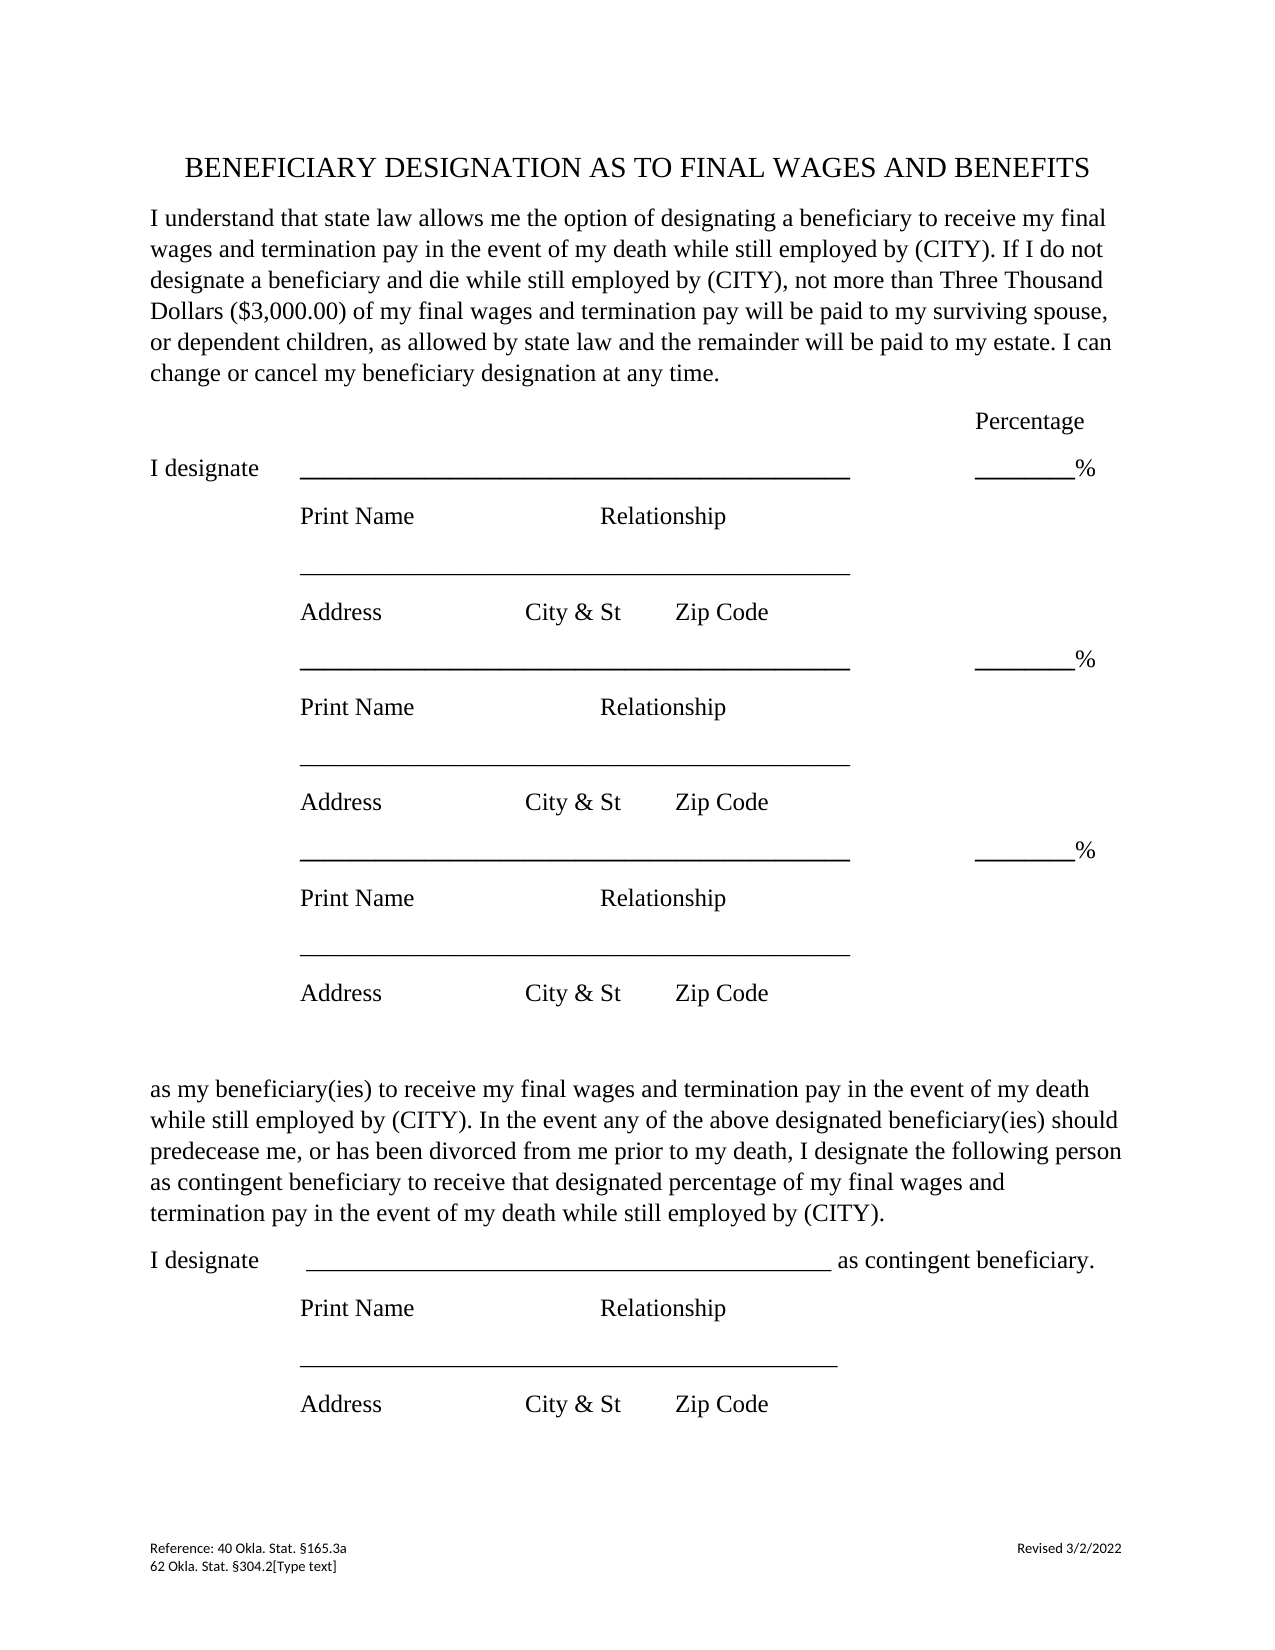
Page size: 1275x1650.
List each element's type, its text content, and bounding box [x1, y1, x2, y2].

text Print Name Relationship [225, 1293, 1125, 1322]
text BENEFICIARY DESIGNATION AS TO FINAL WAGES AND BENEFITS [150, 150, 1125, 183]
text ____________________________________________ ________% [225, 644, 1125, 673]
text I designate __________________________________________ as contingent beneficiary. [150, 1246, 1125, 1274]
text Address City & St Zip Code [225, 787, 1125, 816]
text ___________________________________________ [225, 1341, 1125, 1370]
text ____________________________________________ [225, 931, 1125, 959]
text ____________________________________________ ________% [225, 835, 1125, 864]
text as my beneficiary(ies) to receive my final wages and termination pay in the event of my death while still employed by (CITY). In the event any of the above designated beneficiary(ies) should predecease me, or has been divorced from me prior to my death, I designate the following person as contingent beneficiary to receive that designated percentage of my final wages and termination pay in the event of my death while still employed by (CITY). [150, 1074, 1125, 1227]
text Percentage [900, 406, 1125, 434]
text I designate ____________________________________________ ________% [150, 453, 1125, 482]
text ____________________________________________ [225, 549, 1125, 578]
text ____________________________________________ [225, 740, 1125, 768]
text Address City & St Zip Code [225, 597, 1125, 625]
text Print Name Relationship [225, 883, 1125, 912]
text Print Name Relationship [225, 692, 1125, 721]
text I understand that state law allows me the option of designating a beneficiary to receive my final wages and termination pay in the event of my death while still employed by (CITY). If I do not designate a beneficiary and die while still employed by (CITY), not more than Three Thousand Dollars ($3,000.00) of my final wages and termination pay will be paid to my surviving spouse, or dependent children, as allowed by state law and the remainder will be paid to my estate. I can change or cancel my beneficiary designation at any time. [150, 203, 1125, 387]
text Address City & St Zip Code [225, 1389, 1125, 1417]
text Address City & St Zip Code [225, 978, 1125, 1007]
text Print Name Relationship [225, 501, 1125, 530]
